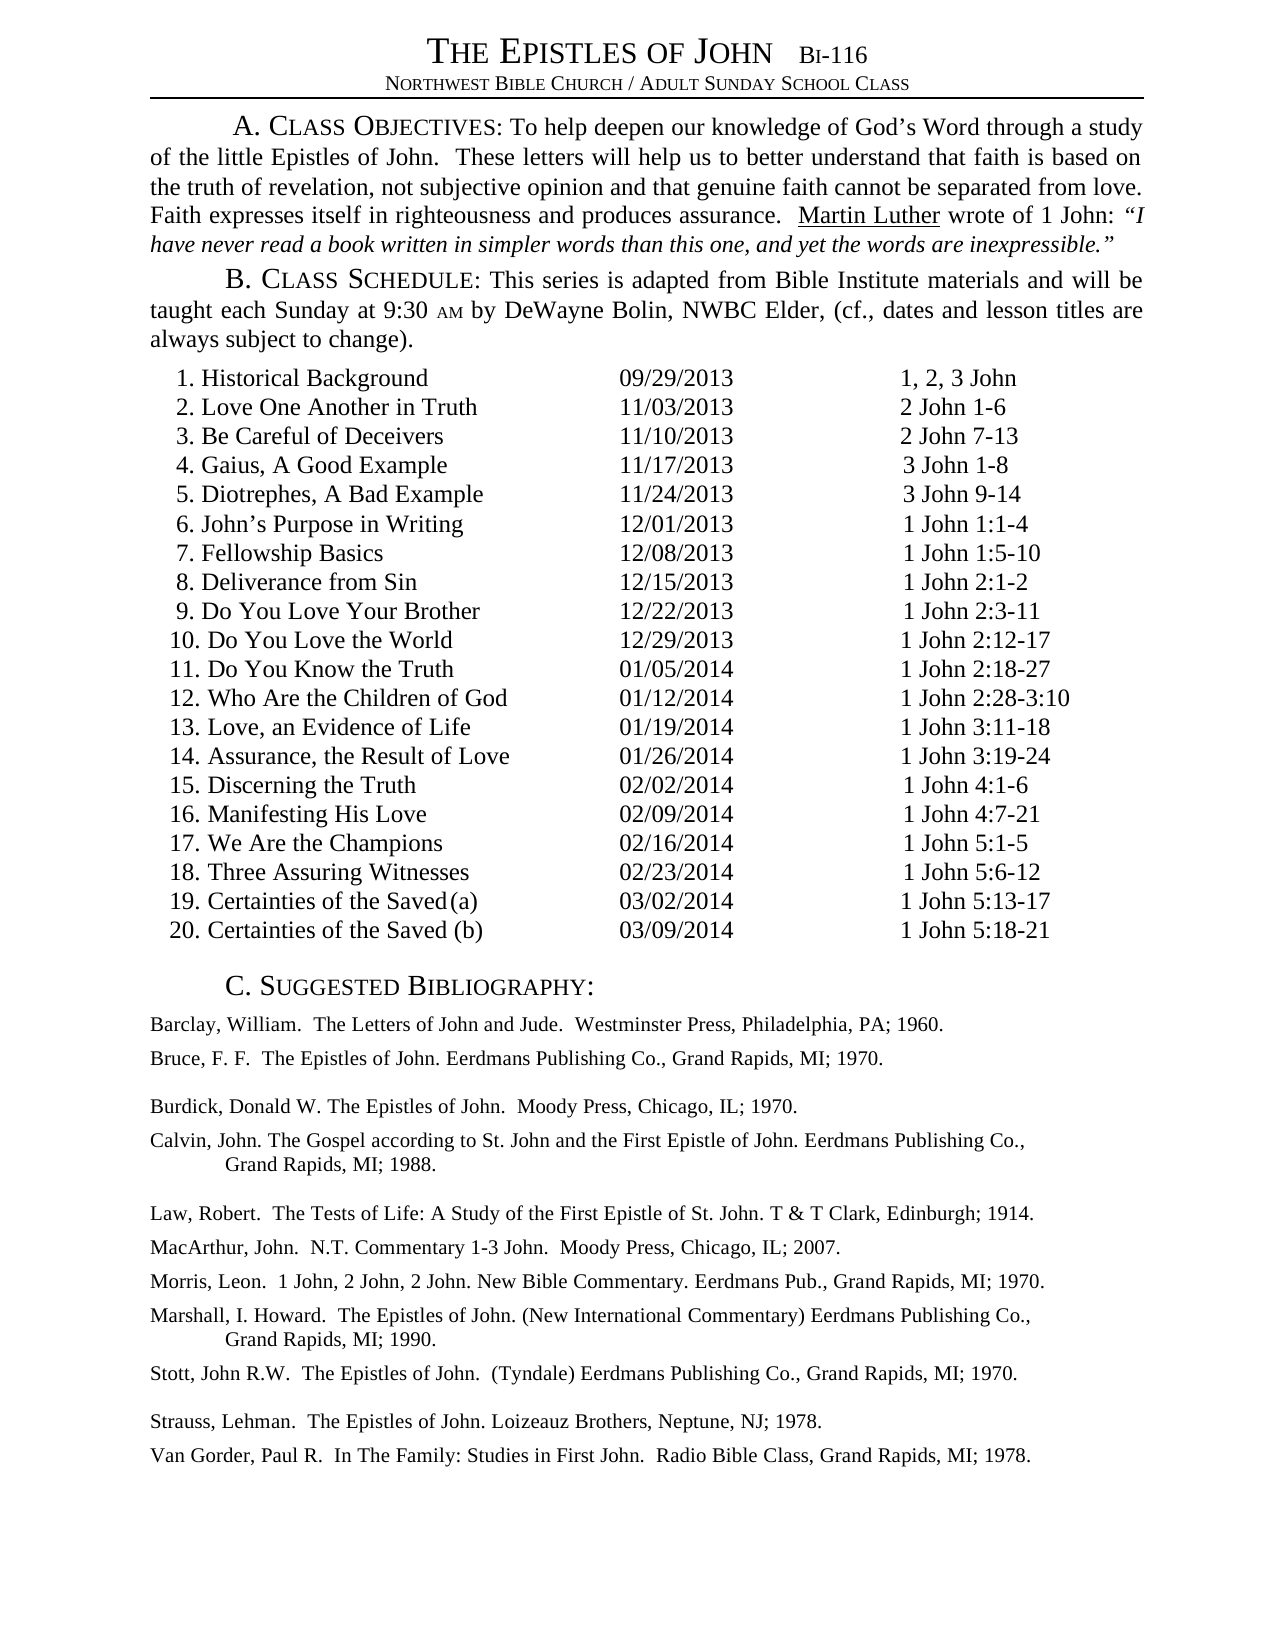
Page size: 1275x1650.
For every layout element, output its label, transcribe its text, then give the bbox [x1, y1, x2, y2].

text Calvin, John. The Gospel according to St. John and the First Epistle of John. Eerdmans Publishing Co., [150, 1128, 1144, 1152]
text A. Class Objectives: To help deepen our knowledge of God’s Word through a study of the little Epistles of John. These letters will help us to better understand that faith is based on the truth of revelation, not subjective opinion and that genuine faith cannot be separated from love. Faith expresses itself in righteousness and produces assurance. Martin Luther wrote of 1 John: “I have never read a book written in simpler words than this one, and yet the words are inexpressible.” [150, 109, 1144, 257]
text 12. Who Are the Children of God 01/12/2014 1 John 2:28-3:10 [150, 683, 1144, 712]
text 11. Do You Know the Truth 01/05/2014 1 John 2:18-27 [150, 654, 1144, 683]
text Morris, Leon. 1 John, 2 John, 2 John. New Bible Commentary. Eerdmans Pub., Grand Rapids, MI; 1970. [150, 1268, 1144, 1293]
text Bruce, F. F. The Epistles of John. Eerdmans Publishing Co., Grand Rapids, MI; 1970. [150, 1046, 1144, 1070]
text Grand Rapids, MI; 1988. [150, 1152, 1144, 1176]
text Stott, John R.W. The Epistles of John. (Tyndale) Eerdmans Publishing Co., Grand Rapids, MI; 1970. [150, 1361, 1144, 1385]
text Marshall, I. Howard. The Epistles of John. (New International Commentary) Eerdmans Publishing Co., [150, 1303, 1144, 1327]
text 10. Do You Love the World 12/29/2013 1 John 2:12-17 [150, 625, 1144, 654]
text Strauss, Lehman. The Epistles of John. Loizeauz Brothers, Neptune, NJ; 1978. [150, 1409, 1144, 1433]
text 4. Gaius, A Good Example 11/17/2013 3 John 1-8 [150, 450, 1144, 479]
text C. Suggested Bibliography: [150, 968, 1144, 1002]
text 13. Love, an Evidence of Life 01/19/2014 1 John 3:11-18 [150, 712, 1144, 741]
text 6. John’s Purpose in Writing 12/01/2013 1 John 1:1-4 [150, 508, 1144, 537]
text 18. Three Assuring Witnesses 02/23/2014 1 John 5:6-12 [150, 857, 1144, 886]
text Barclay, William. The Letters of John and Jude. Westminster Press, Philadelphia, PA; 1960. [150, 1012, 1144, 1036]
text 1. Historical Background 09/29/2013 1, 2, 3 John [150, 363, 1144, 392]
text Burdick, Donald W. The Epistles of John. Moody Press, Chicago, IL; 1970. [150, 1094, 1144, 1118]
text 16. Manifesting His Love 02/09/2014 1 John 4:7-21 [150, 799, 1144, 828]
text 3. Be Careful of Deceivers 11/10/2013 2 John 7-13 [150, 421, 1144, 450]
text 20. Certainties of the Saved (b) 03/09/2014 1 John 5:18-21 [150, 915, 1144, 944]
text MacArthur, John. N.T. Commentary 1-3 John. Moody Press, Chicago, IL; 2007. [150, 1234, 1144, 1258]
text 17. We Are the Champions 02/16/2014 1 John 5:1-5 [150, 828, 1144, 857]
text 9. Do You Love Your Brother 12/22/2013 1 John 2:3-11 [150, 596, 1144, 625]
text Law, Robert. The Tests of Life: A Study of the First Epistle of St. John. T & T Clark, Edinburgh; 1914. [150, 1200, 1144, 1224]
text 5. Diotrephes, A Bad Example 11/24/2013 3 John 9-14 [150, 479, 1144, 508]
text 14. Assurance, the Result of Love 01/26/2014 1 John 3:19-24 [150, 741, 1144, 770]
text Van Gorder, Paul R. In The Family: Studies in First John. Radio Bible Class, Grand Rapids, MI; 1978. [150, 1443, 1144, 1467]
text 19. Certainties of the Saved (a) 03/02/2014 1 John 5:13-17 [150, 886, 1144, 915]
text 2. Love One Another in Truth 11/03/2013 2 John 1-6 [150, 392, 1144, 421]
text B. Class Schedule: This series is adapted from Bible Institute materials and will be taught each Sunday at 9:30 AM by DeWayne Bolin, NWBC Elder, (cf., dates and lesson titles are always subject to change). [150, 261, 1144, 353]
text 8. Deliverance from Sin 12/15/2013 1 John 2:1-2 [150, 567, 1144, 596]
text 7. Fellowship Basics 12/08/2013 1 John 1:5-10 [150, 537, 1144, 567]
text 15. Discerning the Truth 02/02/2014 1 John 4:1-6 [150, 770, 1144, 799]
text Grand Rapids, MI; 1990. [150, 1327, 1144, 1351]
